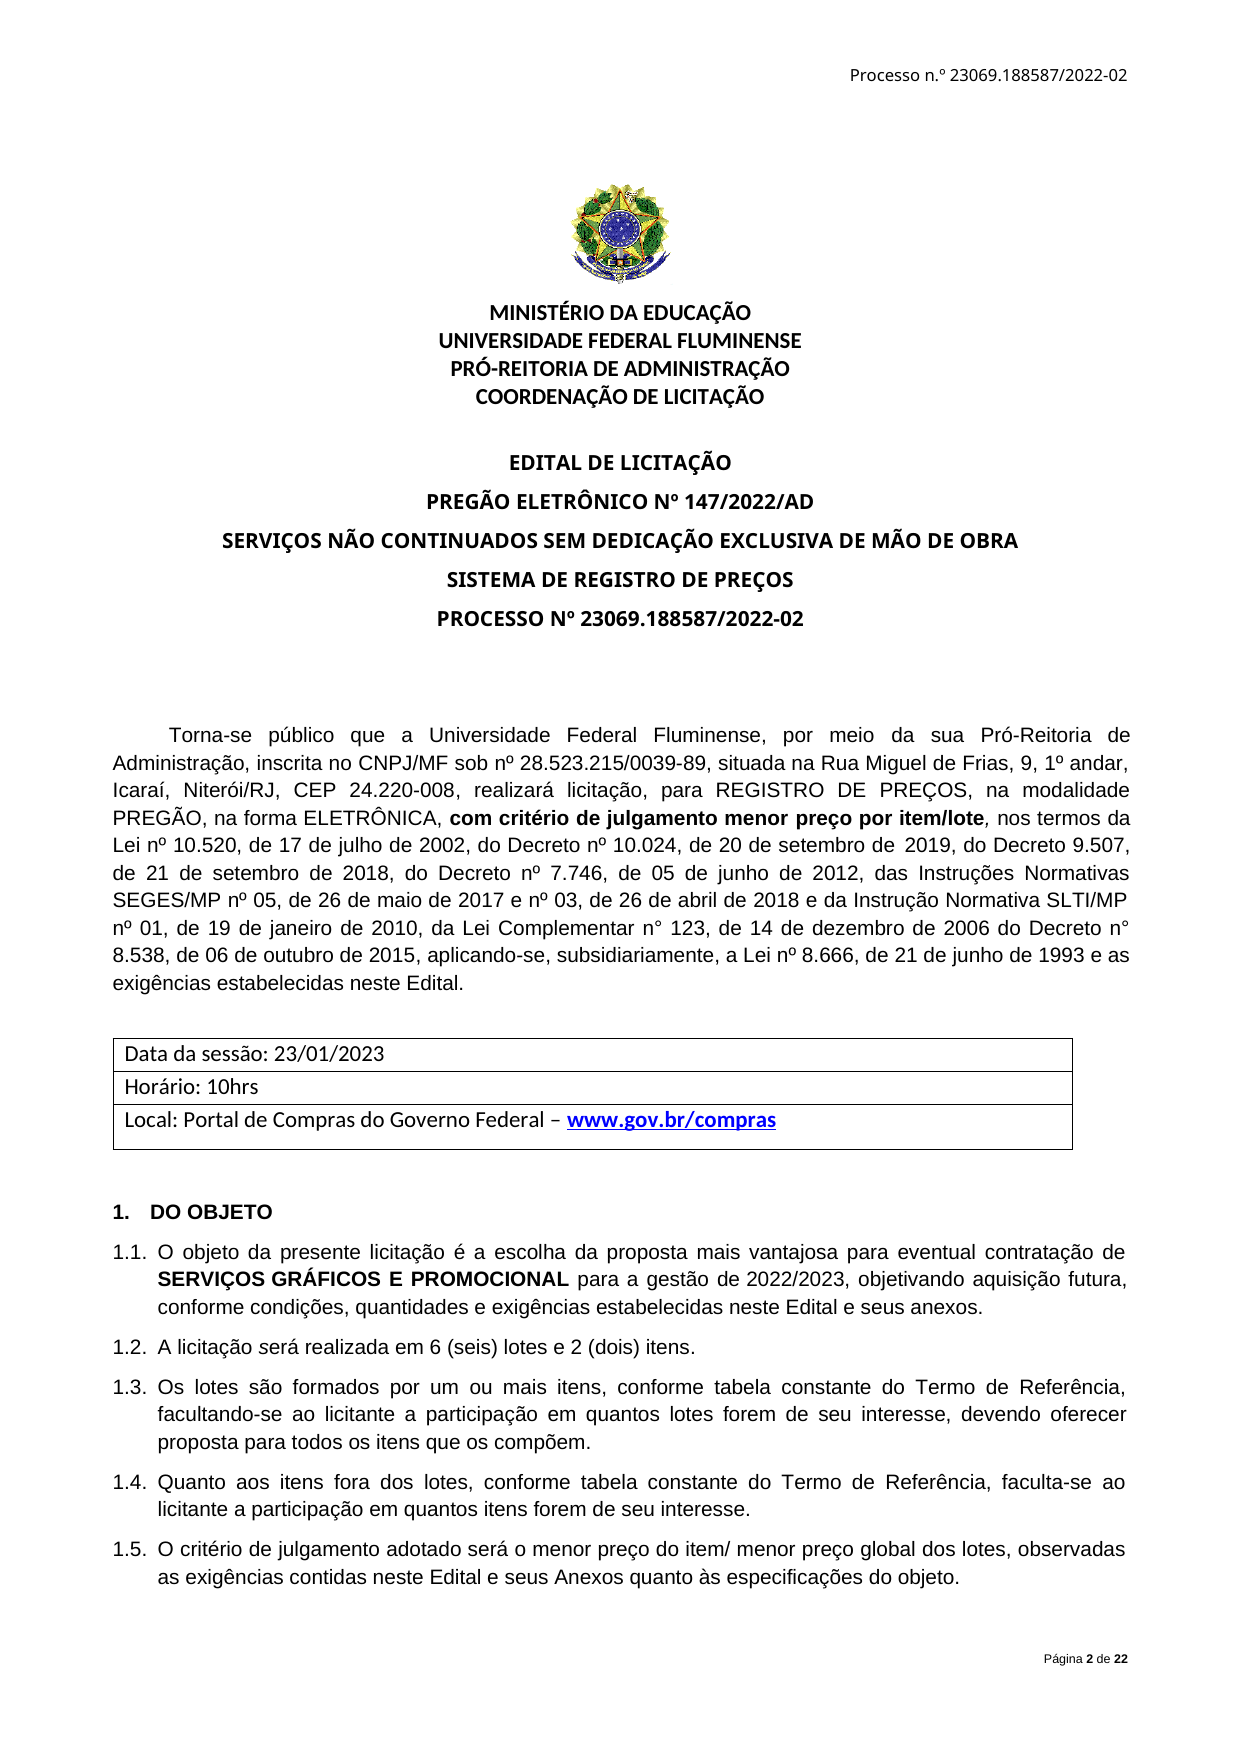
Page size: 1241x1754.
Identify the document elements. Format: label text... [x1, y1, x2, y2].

text SISTEMA DE REGISTRO DE PREÇOS [112, 565, 1128, 593]
picture [567, 183, 673, 285]
list Quanto aos itens fora dos lotes, conforme tabela constante do Termo de Referência, faculta-se ao licitante a participação em quantos itens forem de seu interesse. [112, 1470, 1128, 1521]
list DO OBJETO [112, 1200, 1129, 1224]
text COORDENAÇÃO DE LICITAÇÃO [112, 382, 1128, 410]
text PRÓ-REITORIA DE ADMINISTRAÇÃO [112, 354, 1128, 382]
text Torna-se público que a Universidade Federal Fluminense, por meio da sua Pró-Reitoria de Administração, inscrita no CNPJ/MF sob nº 28.523.215/0039-89, situada na Rua Miguel de Frias, 9, 1º andar, Icaraí, Niterói/RJ, CEP 24.220-008, realizará licitação, para REGISTRO DE PREÇOS, na modalidade PREGÃO, na forma ELETRÔNICA, com critério de julgamento menor preço por item/lote, nos termos da Lei nº 10.520, de 17 de julho de 2002, do Decreto nº 10.024, de 20 de setembro de 2019, do Decreto 9.507, de 21 de setembro de 2018, do Decreto nº 7.746, de 05 de junho de 2012, das Instruções Normativas SEGES/MP nº 05, de 26 de maio de 2017 e nº 03, de 26 de abril de 2018 e da Instrução Normativa SLTI/MP nº 01, de 19 de janeiro de 2010, da Lei Complementar n° 123, de 14 de dezembro de 2006 do Decreto n° 8.538, de 06 de outubro de 2015, aplicando-se, subsidiariamente, a Lei nº 8.666, de 21 de junho de 1993 e as exigências estabelecidas neste Edital. [112, 723, 1131, 994]
text EDITAL DE LICITAÇÃO [112, 448, 1128, 477]
table_cell Local: Portal de Compras do Governo Federal – www.gov.br/compras [114, 1105, 1072, 1149]
list Os lotes são formados por um ou mais itens, conforme tabela constante do Termo de Referência, facultando-se ao licitante a participação em quantos lotes forem de seu interesse, devendo oferecer proposta para todos os itens que os compõem. [112, 1375, 1128, 1454]
text MINISTÉRIO DA EDUCAÇÃO [112, 298, 1128, 326]
list A licitação será realizada em 6 (seis) lotes e 2 (dois) itens. [112, 1335, 1128, 1359]
table_header Data da sessão: 23/01/2023 [114, 1039, 1072, 1071]
list O objeto da presente licitação é a escolha da proposta mais vantajosa para eventual contratação de SERVIÇOS GRÁFICOS E PROMOCIONAL para a gestão de 2022/2023, objetivando aquisição futura, conforme condições, quantidades e exigências estabelecidas neste Edital e seus anexos. [112, 1240, 1128, 1319]
text PROCESSO Nº 23069.188587/2022-02 [112, 604, 1128, 632]
text PREGÃO ELETRÔNICO Nº 147/2022/AD [112, 487, 1128, 516]
subtitle UNIVERSIDADE FEDERAL FLUMINENSE [112, 326, 1128, 354]
table_cell Horário: 10hrs [114, 1072, 1072, 1104]
list O critério de julgamento adotado será o menor preço do item/ menor preço global dos lotes, observadas as exigências contidas neste Edital e seus Anexos quanto às especificações do objeto. [112, 1537, 1128, 1589]
text SERVIÇOS NÃO CONTINUADOS SEM DEDICAÇÃO EXCLUSIVA DE MÃO DE OBRA [112, 526, 1128, 555]
